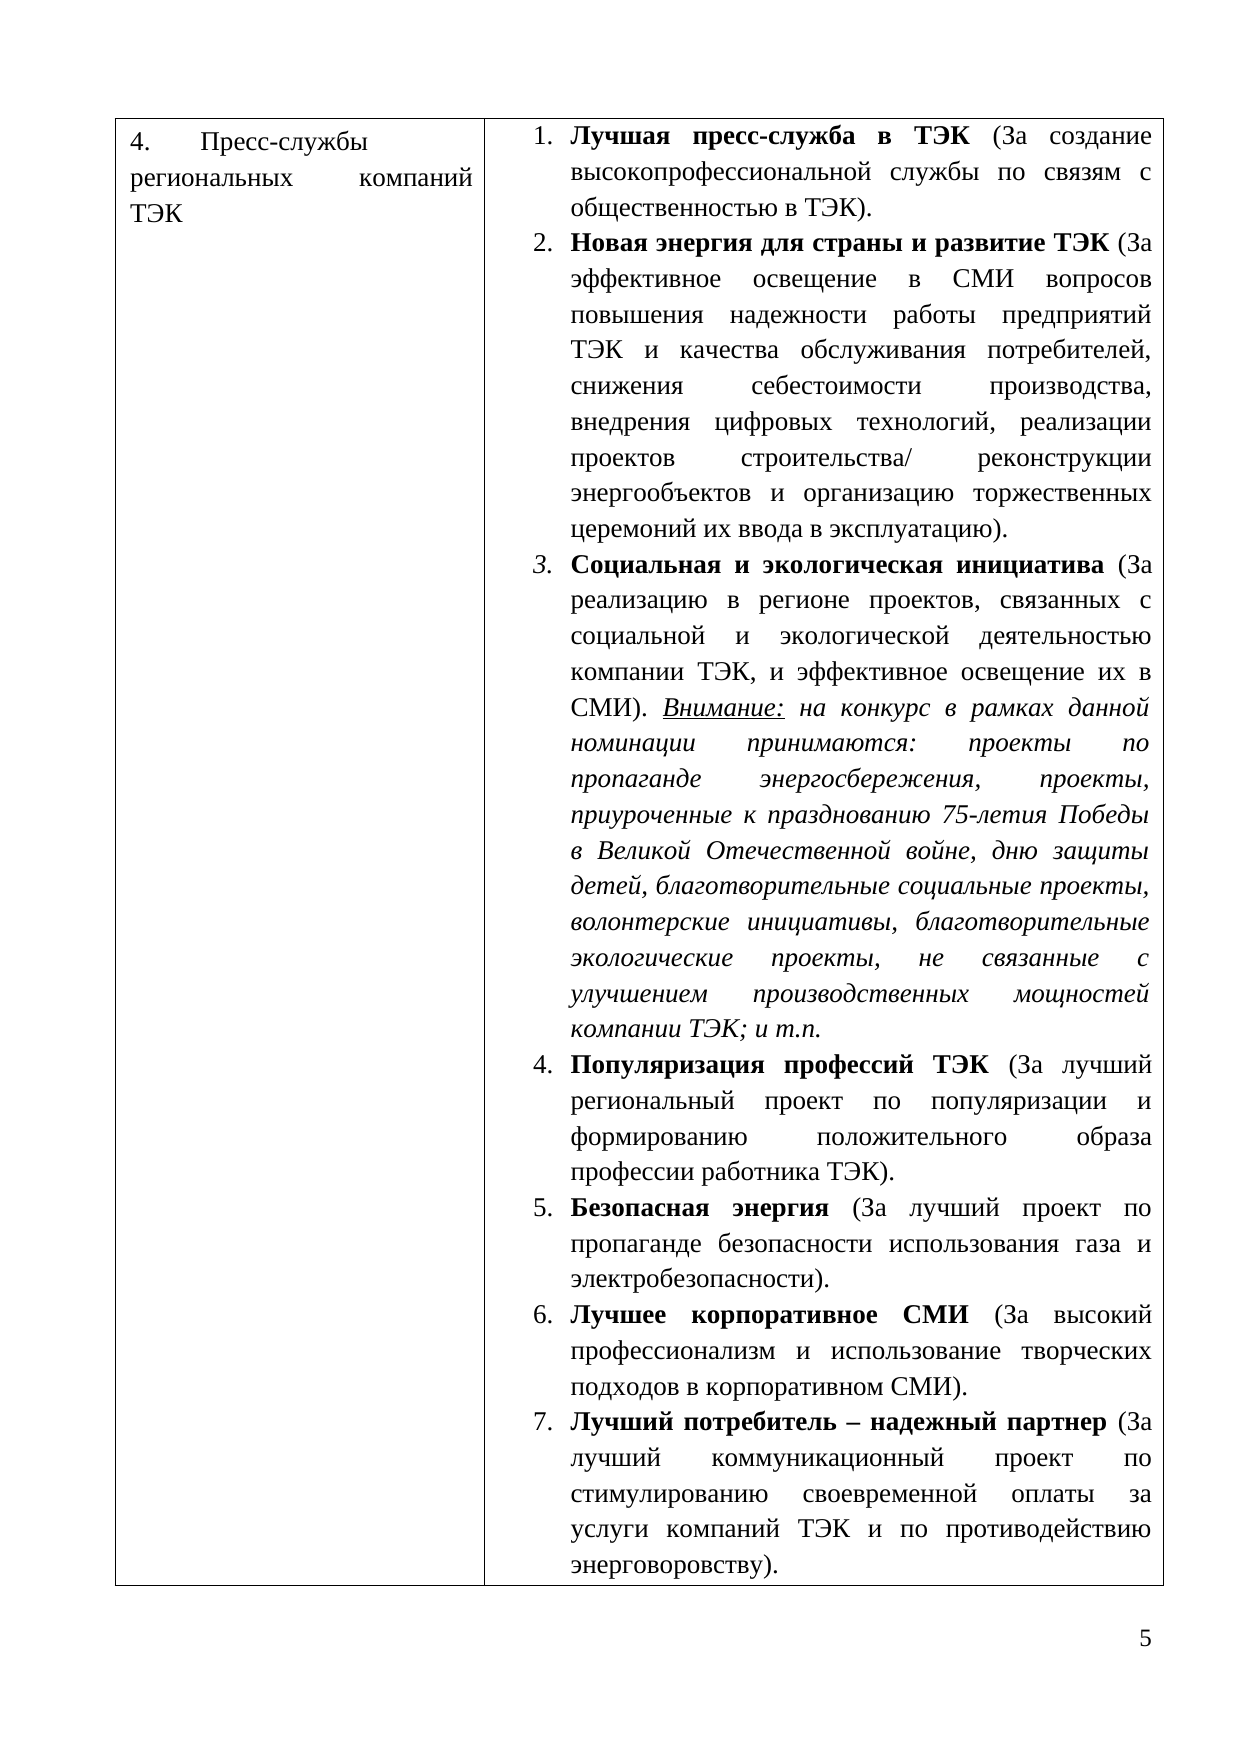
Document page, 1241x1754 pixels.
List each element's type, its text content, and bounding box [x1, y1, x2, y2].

table_cell Пресс-службы региональных компаний ТЭК [116, 119, 484, 1584]
table_cell Лучшая пресс-служба в ТЭК (За создание высокопрофессиональной службы по связям с общественностью в ТЭК). Новая энергия для страны и развитие ТЭК (За эффективное освещение в СМИ вопросов повышения надежности работы предприятий ТЭК и качества обслуживания потребителей, снижения себестоимости производства, внедрения цифровых технологий, реализации проектов строительства/ реконструкции энергообъектов и организацию торжественных церемоний их ввода в эксплуатацию). Социальная и экологическая инициатива (За реализацию в регионе проектов, связанных с социальной и экологической деятельностью компании ТЭК, и эффективное освещение их в СМИ). Внимание: на конкурс в рамках данной номинации принимаются: проекты по пропаганде энергосбережения, проекты, приуроченные к празднованию 75-летия Победы в Великой Отечественной войне, дню защиты детей, благотворительные социальные проекты, волонтерские инициативы, благотворительные экологические проекты, не связанные с улучшением производственных мощностей компании ТЭК; и т.п. Популяризация профессий ТЭК (За лучший региональный проект по популяризации и формированию положительного образа профессии работника ТЭК). Безопасная энергия (За лучший проект по пропаганде безопасности использования газа и электробезопасности). Лучшее корпоративное СМИ (За высокий профессионализм и использование творческих подходов в корпоративном СМИ). Лучший потребитель – надежный партнер (За лучший коммуникационный проект по стимулированию своевременной оплаты за услуги компаний ТЭК и по противодействию энерговоровству). [485, 119, 1163, 1584]
